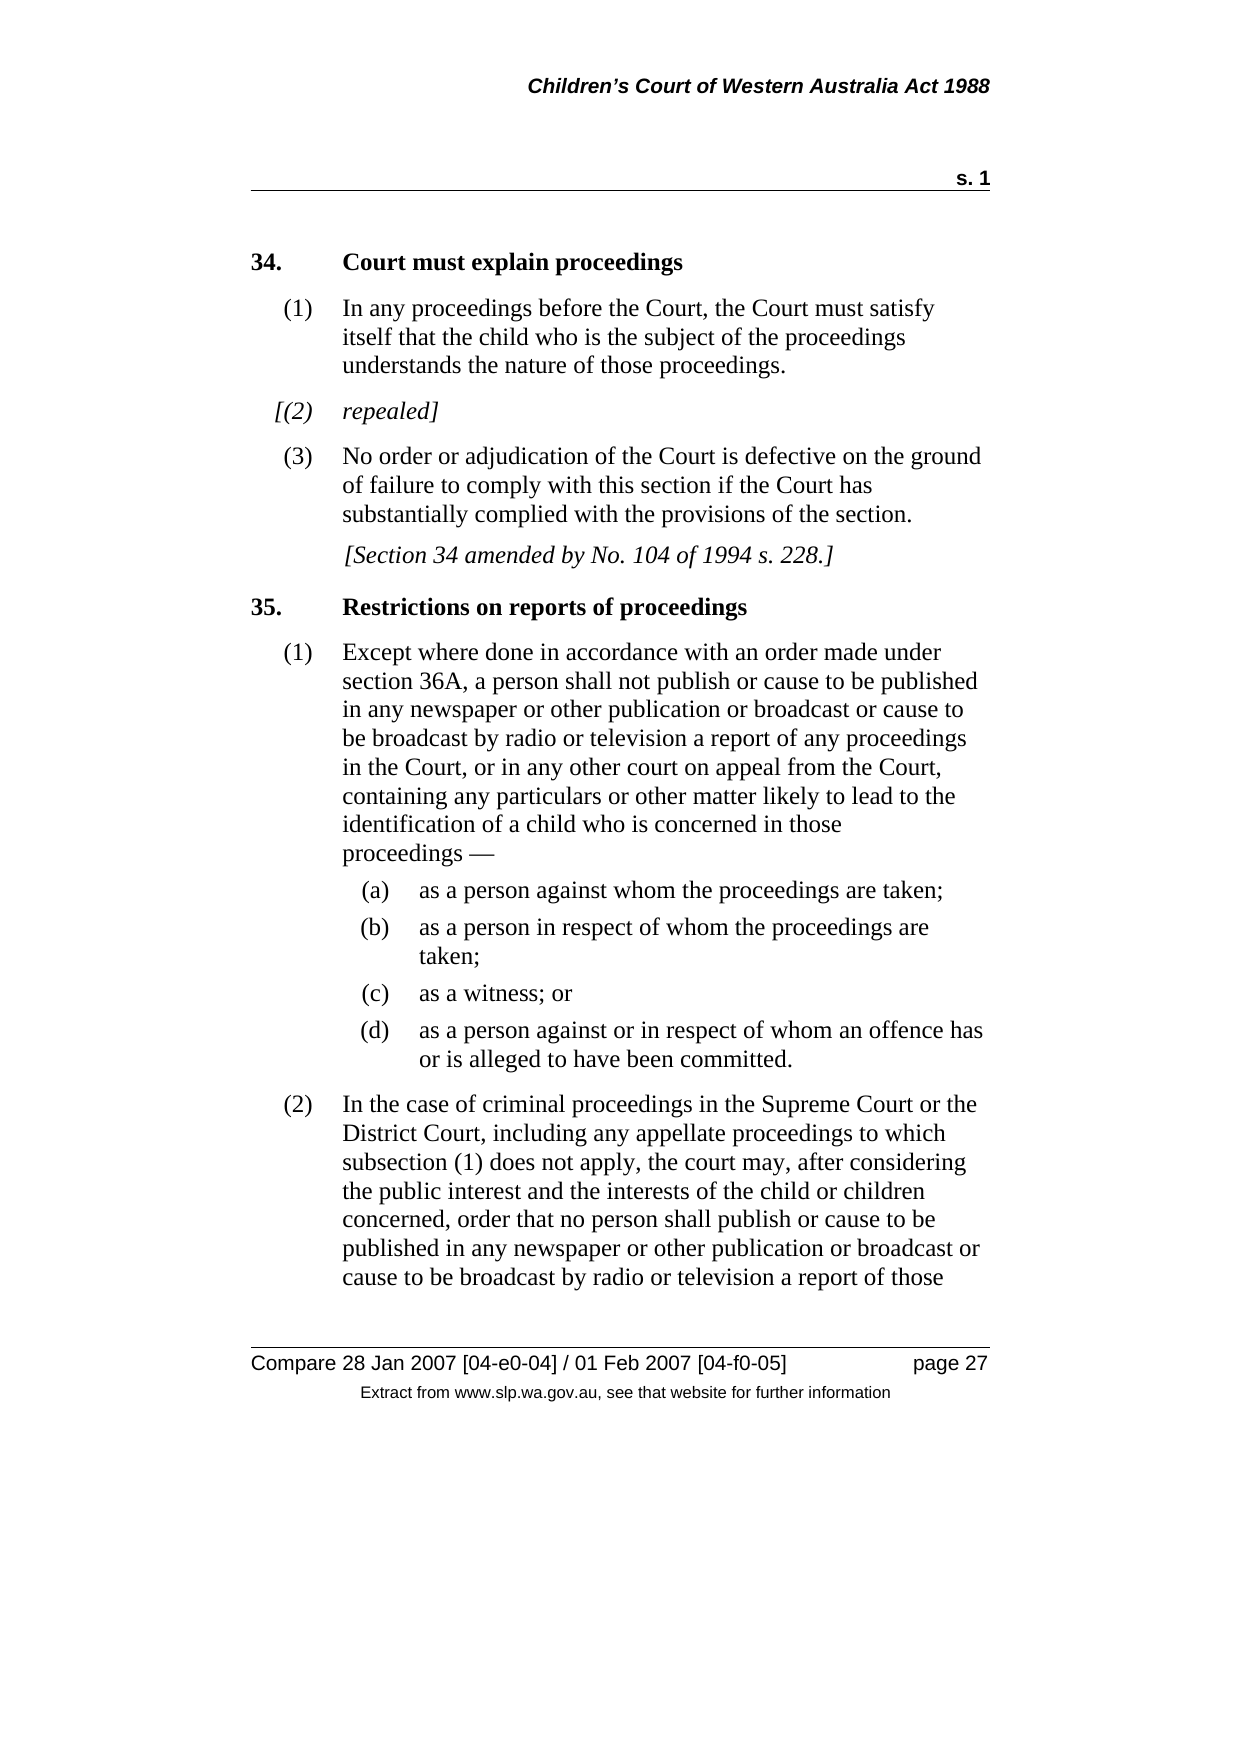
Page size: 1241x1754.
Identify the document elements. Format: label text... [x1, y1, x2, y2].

text (b) as a person in respect of whom the proceedings are taken; [251, 912, 990, 970]
text (1) Except where done in accordance with an order made under section 36A, a person shall not publish or cause to be published in any newspaper or other publication or broadcast or cause to be broadcast by radio or television a report of any proceedings in the Court, or in any other court on appeal from the Court, containing any particulars or other matter likely to lead to the identification of a child who is concerned in those proceedings — [251, 637, 990, 867]
text (a) as a person against whom the proceedings are taken; [251, 875, 990, 904]
text (c) as a witness; or [251, 978, 990, 1007]
text [(2) repealed] [251, 396, 990, 424]
subtitle 35. Restrictions on reports of proceedings [251, 592, 990, 620]
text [251, 1089, 990, 1291]
text (3) No order or adjudication of the Court is defective on the ground of failure to comply with this section if the Court has substantially complied with the provisions of the section. [251, 441, 990, 527]
text (d) as a person against or in respect of whom an offence has or is alleged to have been committed. [251, 1015, 990, 1073]
text [Section 34 amended by No. 104 of 1994 s. 228.] [251, 540, 990, 569]
text (1) In any proceedings before the Court, the Court must satisfy itself that the child who is the subject of the proceedings understands the nature of those proceedings. [251, 293, 990, 379]
subtitle 34. Court must explain proceedings [251, 247, 990, 276]
